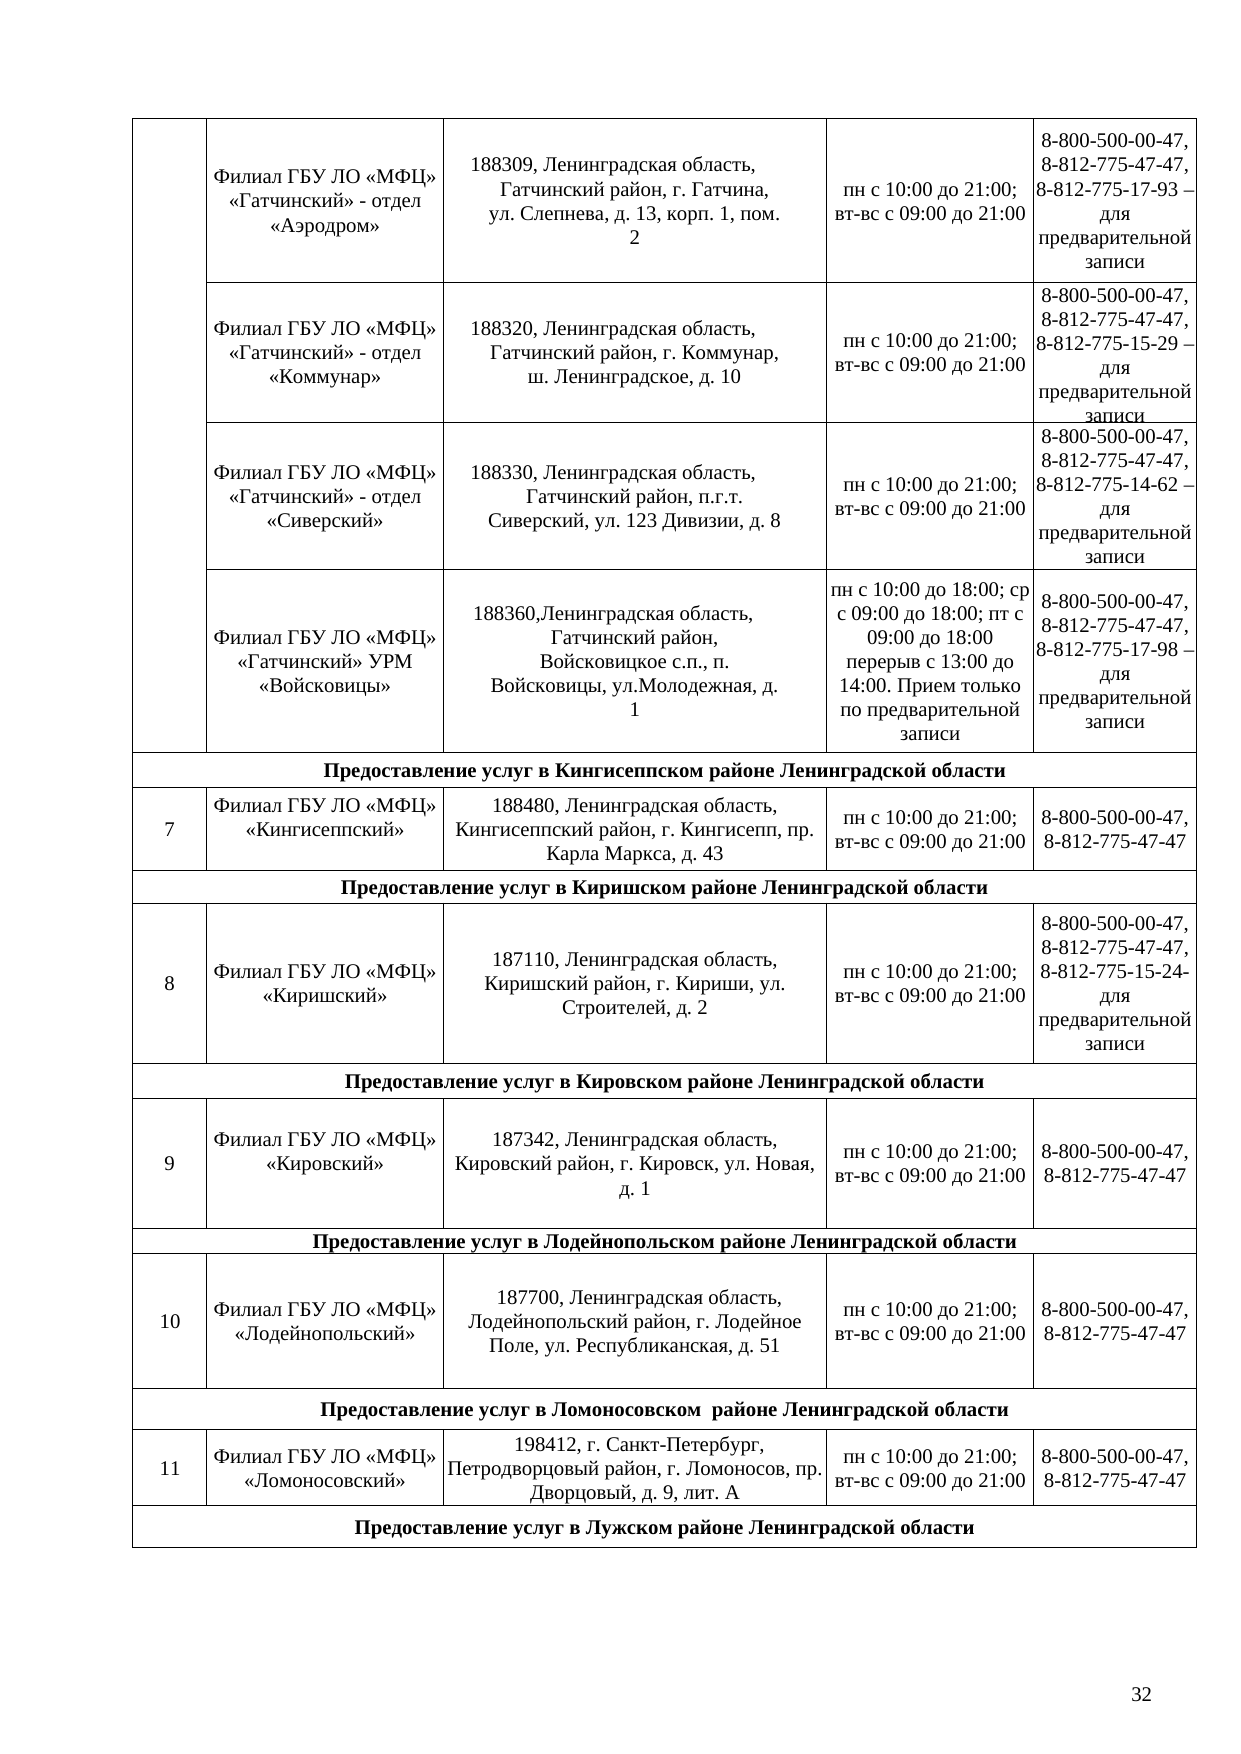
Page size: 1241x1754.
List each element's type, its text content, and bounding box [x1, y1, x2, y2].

table_cell 188480, Ленинградская область, Кингисеппский район, г. Кингисепп, пр. Карла Маркса, д. 43 [444, 788, 826, 870]
table_cell Предоставление услуг в Ломоносовском районе Ленинградской области [133, 1389, 1196, 1429]
table_cell 188330, Ленинградская область, Гатчинский район, п.г.т. Сиверский, ул. 123 Дивизии, д. 8 [444, 423, 826, 569]
table_cell 8-800-500-00-47, 8-812-775-47-47, 8-812-775-15-29 – для предварительной записи [1034, 283, 1196, 422]
table_cell 8-800-500-00-47, 8-812-775-47-47, 8-812-775-14-62 – для предварительной записи [1034, 423, 1196, 569]
table_cell 8-800-500-00-47, 8-812-775-47-47 [1034, 1430, 1196, 1505]
table_cell 11 [133, 1430, 206, 1505]
table_cell 8 [133, 904, 206, 1063]
table_cell Филиал ГБУ ЛО «МФЦ» «Лодейнопольский» [207, 1254, 443, 1388]
table_cell Филиал ГБУ ЛО «МФЦ» «Киришский» [207, 904, 443, 1063]
table_cell 9 [133, 1099, 206, 1227]
table_cell 187342, Ленинградская область, Кировский район, г. Кировск, ул. Новая, д. 1 [444, 1099, 826, 1227]
table_cell 188360,Ленинградская область, Гатчинский район, Войсковицкое с.п., п. Войсковицы, ул.Молодежная, д. 1 [444, 570, 826, 752]
table_cell 6 [133, 119, 206, 752]
table_cell пн c 10:00 до 21:00; вт-вс c 09:00 до 21:00 [827, 1099, 1033, 1227]
table_cell 8-800-500-00-47, 8-812-775-47-47 [1034, 1254, 1196, 1388]
table_cell Предоставление услуг в Киришском районе Ленинградской области [133, 871, 1196, 902]
table_cell Филиал ГБУ ЛО «МФЦ» «Гатчинский» - отдел «Аэродром» [207, 119, 443, 282]
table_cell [827, 119, 1033, 282]
table_cell пн c 10:00 до 21:00; вт-вс c 09:00 до 21:00 [827, 283, 1033, 422]
table_cell Предоставление услуг в Лодейнопольском районе Ленинградской области [133, 1229, 1196, 1253]
table_cell 7 [133, 788, 206, 870]
table_cell 198412, г. Санкт-Петербург, Петродворцовый район, г. Ломоносов, пр. Дворцовый, д. 9, лит. А [444, 1430, 826, 1505]
table_cell 8-800-500-00-47, 8-812-775-47-47, 8-812-775-17-98 – для предварительной записи [1034, 570, 1196, 752]
table_cell Филиал ГБУ ЛО «МФЦ» «Кировский» [207, 1099, 443, 1227]
table_cell Филиал ГБУ ЛО «МФЦ» «Гатчинский» УРМ «Войсковицы» [207, 570, 443, 752]
table_cell Предоставление услуг в Кировском районе Ленинградской области [133, 1064, 1196, 1098]
table_cell Филиал ГБУ ЛО «МФЦ» «Кингисеппский» [207, 788, 443, 870]
table_cell 8-800-500-00-47, 8-812-775-47-47, 8-812-775-17-93 – для предварительной записи [1034, 119, 1196, 282]
table_cell 10 [133, 1254, 206, 1388]
table_cell Филиал ГБУ ЛО «МФЦ» «Ломоносовский» [207, 1430, 443, 1505]
table_cell пн c 10:00 до 21:00; вт-вс c 09:00 до 21:00 [827, 788, 1033, 870]
table_cell 188320, Ленинградская область, Гатчинский район, г. Коммунар, ш. Ленинградское, д. 10 [444, 283, 826, 422]
table_cell 187110, Ленинградская область, Киришский район, г. Кириши, ул. Строителей, д. 2 [444, 904, 826, 1063]
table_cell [827, 1430, 1033, 1505]
table_cell пн c 10:00 до 21:00; вт-вс c 09:00 до 21:00 [827, 423, 1033, 569]
table_cell пн c 10:00 до 18:00; ср c 09:00 до 18:00; пт c 09:00 до 18:00 перерыв с 13:00 до 14:00. Прием только по предварительной записи [827, 570, 1033, 752]
table_cell Предоставление услуг в Кингисеппском районе Ленинградской области [133, 753, 1196, 787]
table_cell Предоставление услуг в Лужском районе Ленинградской области [133, 1506, 1196, 1547]
table_cell пн c 10:00 до 21:00; вт-вс c 09:00 до 21:00 [827, 1254, 1033, 1388]
table_cell 187700, Ленинградская область, Лодейнопольский район, г. Лодейное Поле, ул. Республиканская, д. 51 [444, 1254, 826, 1388]
table_cell 188309, Ленинградская область, Гатчинский район, г. Гатчина, ул. Слепнева, д. 13, корп. 1, пом. 2 [444, 119, 826, 282]
table_cell Филиал ГБУ ЛО «МФЦ» «Гатчинский» - отдел «Коммунар» [207, 283, 443, 422]
table_cell пн c 10:00 до 21:00; вт-вс c 09:00 до 21:00 [827, 904, 1033, 1063]
table_cell 8-800-500-00-47, 8-812-775-47-47 [1034, 1099, 1196, 1227]
table_cell 8-800-500-00-47, 8-812-775-47-47, 8-812-775-15-24- для предварительной записи [1034, 904, 1196, 1063]
table_cell Филиал ГБУ ЛО «МФЦ» «Гатчинский» - отдел «Сиверский» [207, 423, 443, 569]
table_cell 8-800-500-00-47, 8-812-775-47-47 [1034, 788, 1196, 870]
